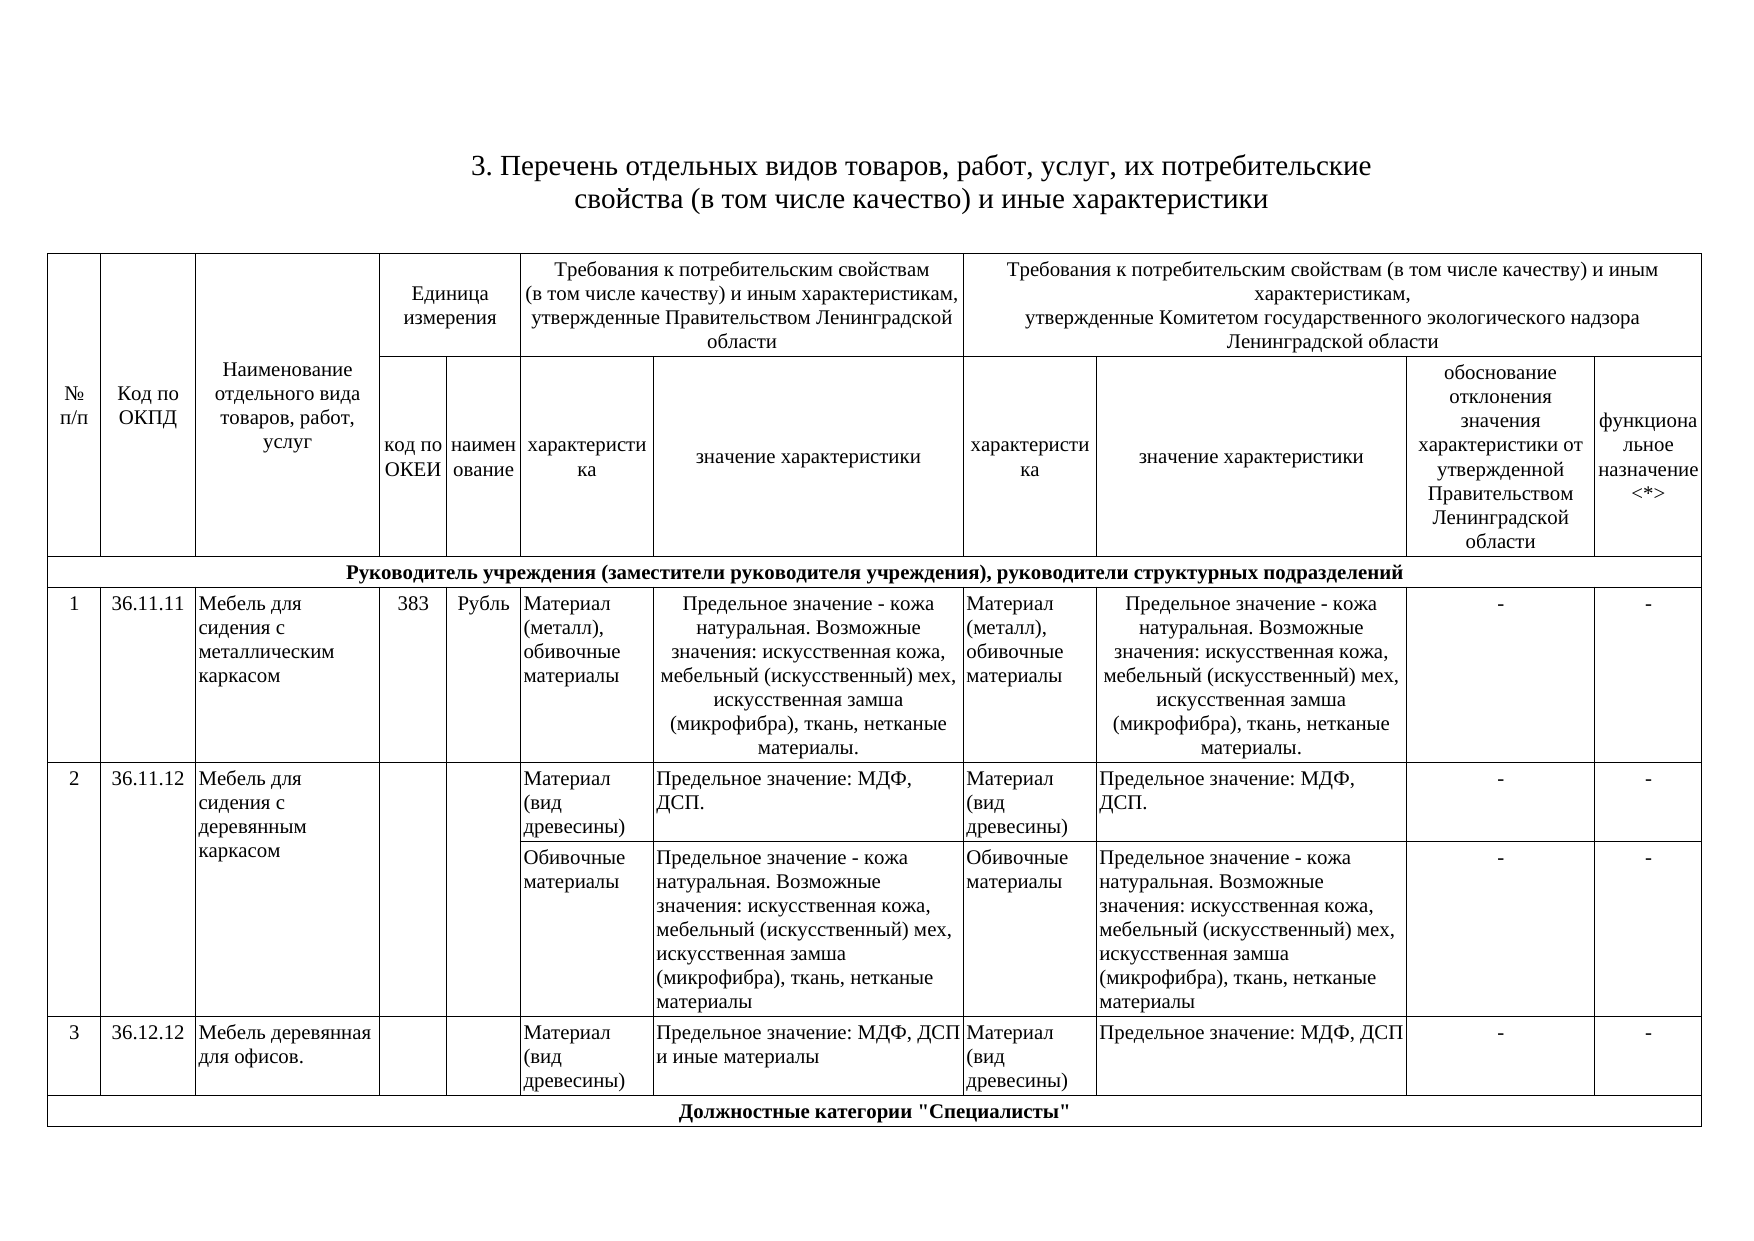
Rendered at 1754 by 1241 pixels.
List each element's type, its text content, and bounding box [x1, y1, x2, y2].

table_header Единица измерения [380, 254, 520, 356]
table_cell Рубль [447, 588, 520, 762]
table_cell Мебель для сидения с металлическим каркасом [196, 588, 379, 762]
table_cell Материал (вид древесины) [521, 763, 653, 841]
table_cell - [1595, 1017, 1701, 1095]
table_cell 36.12.12 [101, 1017, 195, 1095]
table_cell Предельное значение: МДФ, ДСП и иные материалы [654, 1017, 963, 1095]
table_cell код по ОКЕИ [380, 357, 446, 556]
table_cell Предельное значение - кожа натуральная. Возможные значения: искусственная кожа, мебельный (искусственный) мех, искусственная замша (микрофибра), ткань, нетканые материалы. [1097, 588, 1406, 762]
table_cell Материал (вид древесины) [521, 1017, 653, 1095]
table_cell 2 [48, 763, 100, 1016]
table_cell наименование [447, 357, 520, 556]
table_cell 1 [48, 588, 100, 762]
table_cell 383 [380, 588, 446, 762]
table_cell Предельное значение: МДФ, ДСП [1097, 1017, 1406, 1095]
table_cell - [1595, 763, 1701, 841]
table_cell - [1595, 842, 1701, 1016]
table_cell Материал (вид древесины) [964, 1017, 1096, 1095]
table_cell Мебель для сидения с деревянным каркасом [196, 763, 379, 1016]
table_cell значение характеристики [654, 357, 963, 556]
table_header Код по ОКПД [101, 254, 195, 556]
table_cell [380, 763, 446, 1016]
table_cell - [1407, 1017, 1594, 1095]
table_cell - [1595, 588, 1701, 762]
table_cell Материал (вид древесины) [964, 763, 1096, 841]
table_header Наименование отдельного вида товаров, работ, услуг [196, 254, 379, 556]
table_cell Мебель деревянная для офисов. [196, 1017, 379, 1095]
table_cell 36.11.11 [101, 588, 195, 762]
table_header Требования к потребительским свойствам (в том числе качеству) и иным характеристикам, утвержденные Правительством Ленинградской области [521, 254, 963, 356]
table_cell значение характеристики [1097, 357, 1406, 556]
table_cell Предельное значение: МДФ, ДСП. [1097, 763, 1406, 841]
text 3. Перечень отдельных видов товаров, работ, услуг, их потребительские [103, 148, 1683, 181]
table_cell [447, 763, 520, 1016]
table_cell 36.11.12 [101, 763, 195, 1016]
table_cell Обивочные материалы [964, 842, 1096, 1016]
table_cell - [1407, 842, 1594, 1016]
table_cell [447, 1017, 520, 1095]
table_cell Обивочные материалы [521, 842, 653, 1016]
table_cell функциональное назначение <*> [1595, 357, 1701, 556]
table_cell Предельное значение: МДФ, ДСП. [654, 763, 963, 841]
table_cell Предельное значение - кожа натуральная. Возможные значения: искусственная кожа, мебельный (искусственный) мех, искусственная замша (микрофибра), ткань, нетканые материалы [654, 842, 963, 1016]
text свойства (в том числе качество) и иные характеристики [103, 181, 1683, 215]
table_cell Предельное значение - кожа натуральная. Возможные значения: искусственная кожа, мебельный (искусственный) мех, искусственная замша (микрофибра), ткань, нетканые материалы [1097, 842, 1406, 1016]
table_cell характеристика [521, 357, 653, 556]
table_cell - [1407, 588, 1594, 762]
table_cell характеристика [964, 357, 1096, 556]
table_cell Предельное значение - кожа натуральная. Возможные значения: искусственная кожа, мебельный (искусственный) мех, искусственная замша (микрофибра), ткань, нетканые материалы. [654, 588, 963, 762]
table_cell Материал (металл), обивочные материалы [521, 588, 653, 762]
table_cell Должностные категории "Специалисты" [48, 1096, 1701, 1126]
table_header Требования к потребительским свойствам (в том числе качеству) и иным характеристикам, утвержденные Комитетом государственного экологического надзора Ленинградской области [964, 254, 1701, 356]
table_cell Руководитель учреждения (заместители руководителя учреждения), руководители структурных подразделений [48, 557, 1701, 587]
table_cell [380, 1017, 446, 1095]
table_header № п/п [48, 254, 100, 556]
table_cell обоснование отклонения значения характеристики от утвержденной Правительством Ленинградской области [1407, 357, 1594, 556]
table_cell - [1407, 763, 1594, 841]
table_cell 3 [48, 1017, 100, 1095]
table_cell Материал (металл), обивочные материалы [964, 588, 1096, 762]
